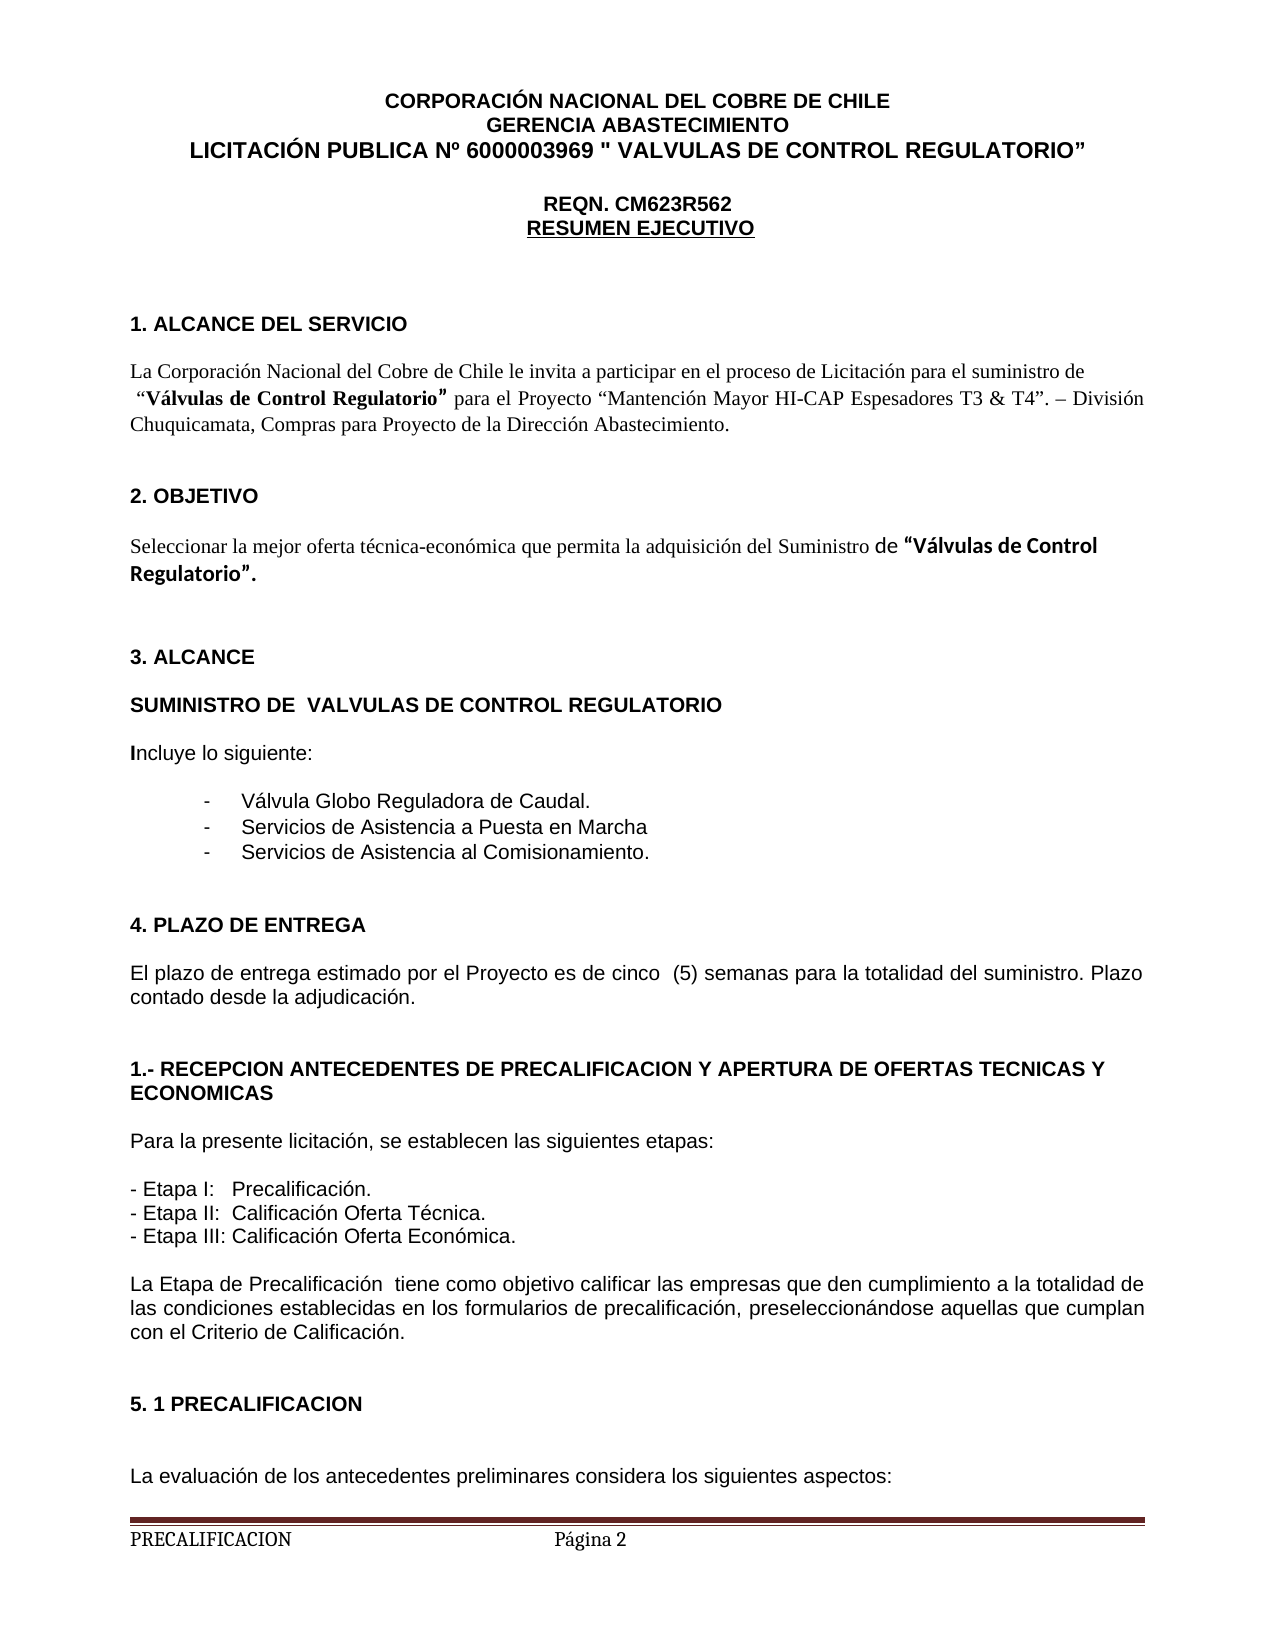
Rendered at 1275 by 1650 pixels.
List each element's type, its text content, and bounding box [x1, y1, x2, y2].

text GERENCIA ABASTECIMIENTO [130, 113, 1145, 137]
text Para la presente licitación, se establecen las siguientes etapas: [130, 1128, 1145, 1152]
text 1. ALCANCE DEL SERVICIO [130, 311, 1145, 335]
text - Etapa III: Calificación Oferta Económica. [130, 1224, 1145, 1248]
text SUMINISTRO DE VALVULAS DE CONTROL REGULATORIO [130, 693, 1145, 717]
text RESUMEN EJECUTIVO [130, 216, 1145, 239]
text “Válvulas de Control Regulatorio” para el Proyecto “Mantención Mayor HI-CAP Espesadores T3 & T4”. – División Chuquicamata, Compras para Proyecto de la Dirección Abastecimiento. [130, 383, 1145, 436]
text - Etapa II: Calificación Oferta Técnica. [130, 1200, 1145, 1224]
list Servicios de Asistencia a Puesta en Marcha [204, 814, 1145, 839]
text - Etapa I: Precalificación. [130, 1176, 1145, 1200]
text Incluye lo siguiente: [130, 741, 1145, 765]
list Válvula Globo Reguladora de Caudal. [204, 789, 1145, 814]
text 4. PLAZO DE ENTREGA [130, 913, 1145, 937]
text 2. OBJETIVO [130, 483, 1145, 507]
text 3. ALCANCE [130, 645, 1145, 669]
text LICITACIÓN PUBLICA Nº 6000003969 " VALVULAS DE CONTROL REGULATORIO” [130, 137, 1145, 163]
text La evaluación de los antecedentes preliminares considera los siguientes aspectos: [130, 1464, 1145, 1488]
text El plazo de entrega estimado por el Proyecto es de cinco (5) semanas para la totalidad del suministro. Plazo contado desde la adjudicación. [130, 961, 1145, 1009]
text La Corporación Nacional del Cobre de Chile le invita a participar en el proceso de Licitación para el suministro de [130, 359, 1145, 383]
text REQN. CM623R562 [130, 192, 1145, 216]
text Seleccionar la mejor oferta técnica-económica que permita la adquisición del Suministro de “Válvulas de Control Regulatorio”. [130, 531, 1145, 587]
list 1.- RECEPCION ANTECEDENTES DE PRECALIFICACION Y APERTURA DE OFERTAS TECNICAS Y ECONOMICAS [130, 1057, 1145, 1104]
text 5. 1 PRECALIFICACION [130, 1392, 1145, 1416]
text La Etapa de Precalificación tiene como objetivo calificar las empresas que den cumplimiento a la totalidad de las condiciones establecidas en los formularios de precalificación, preseleccionándose aquellas que cumplan con el Criterio de Calificación. [130, 1272, 1145, 1344]
text CORPORACIÓN NACIONAL DEL COBRE DE CHILE [130, 89, 1145, 113]
list Servicios de Asistencia al Comisionamiento. [204, 839, 1145, 865]
